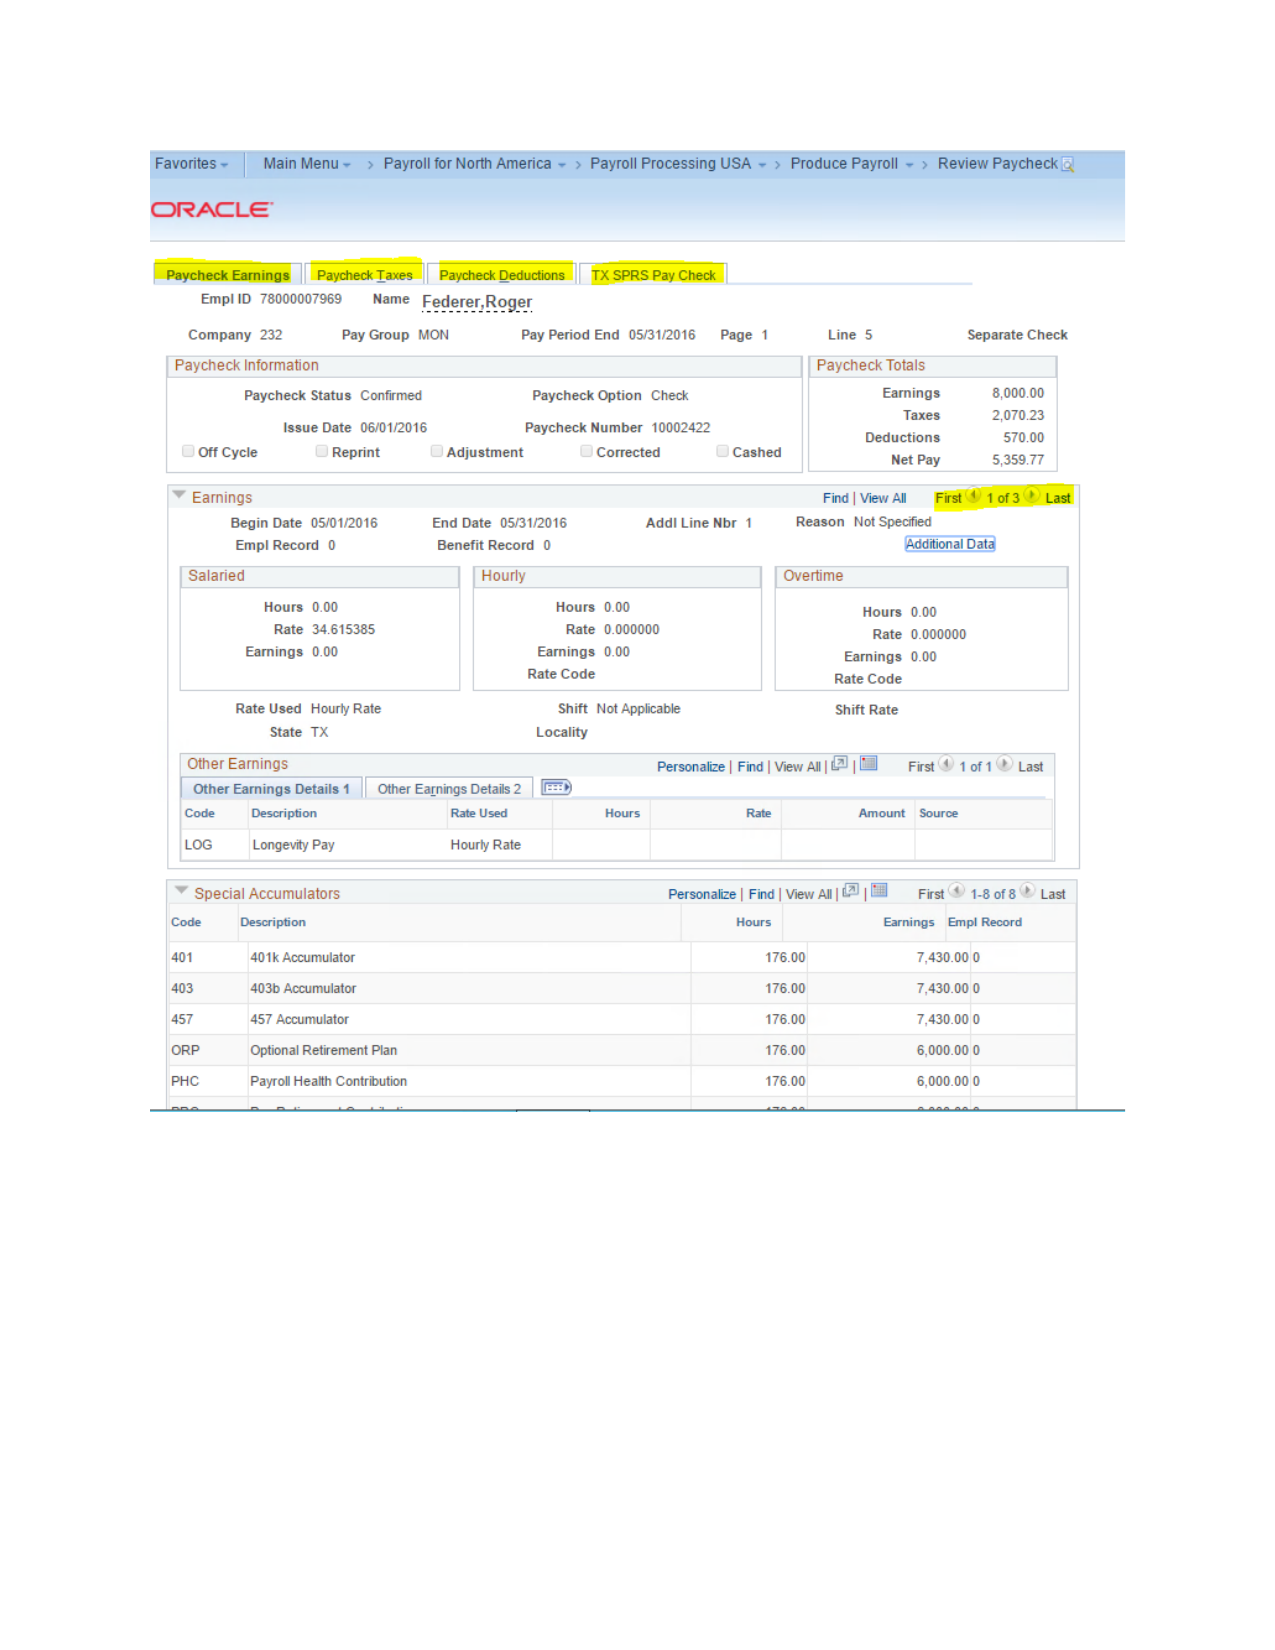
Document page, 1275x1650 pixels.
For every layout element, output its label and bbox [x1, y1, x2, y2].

picture [150, 150, 1125, 1112]
